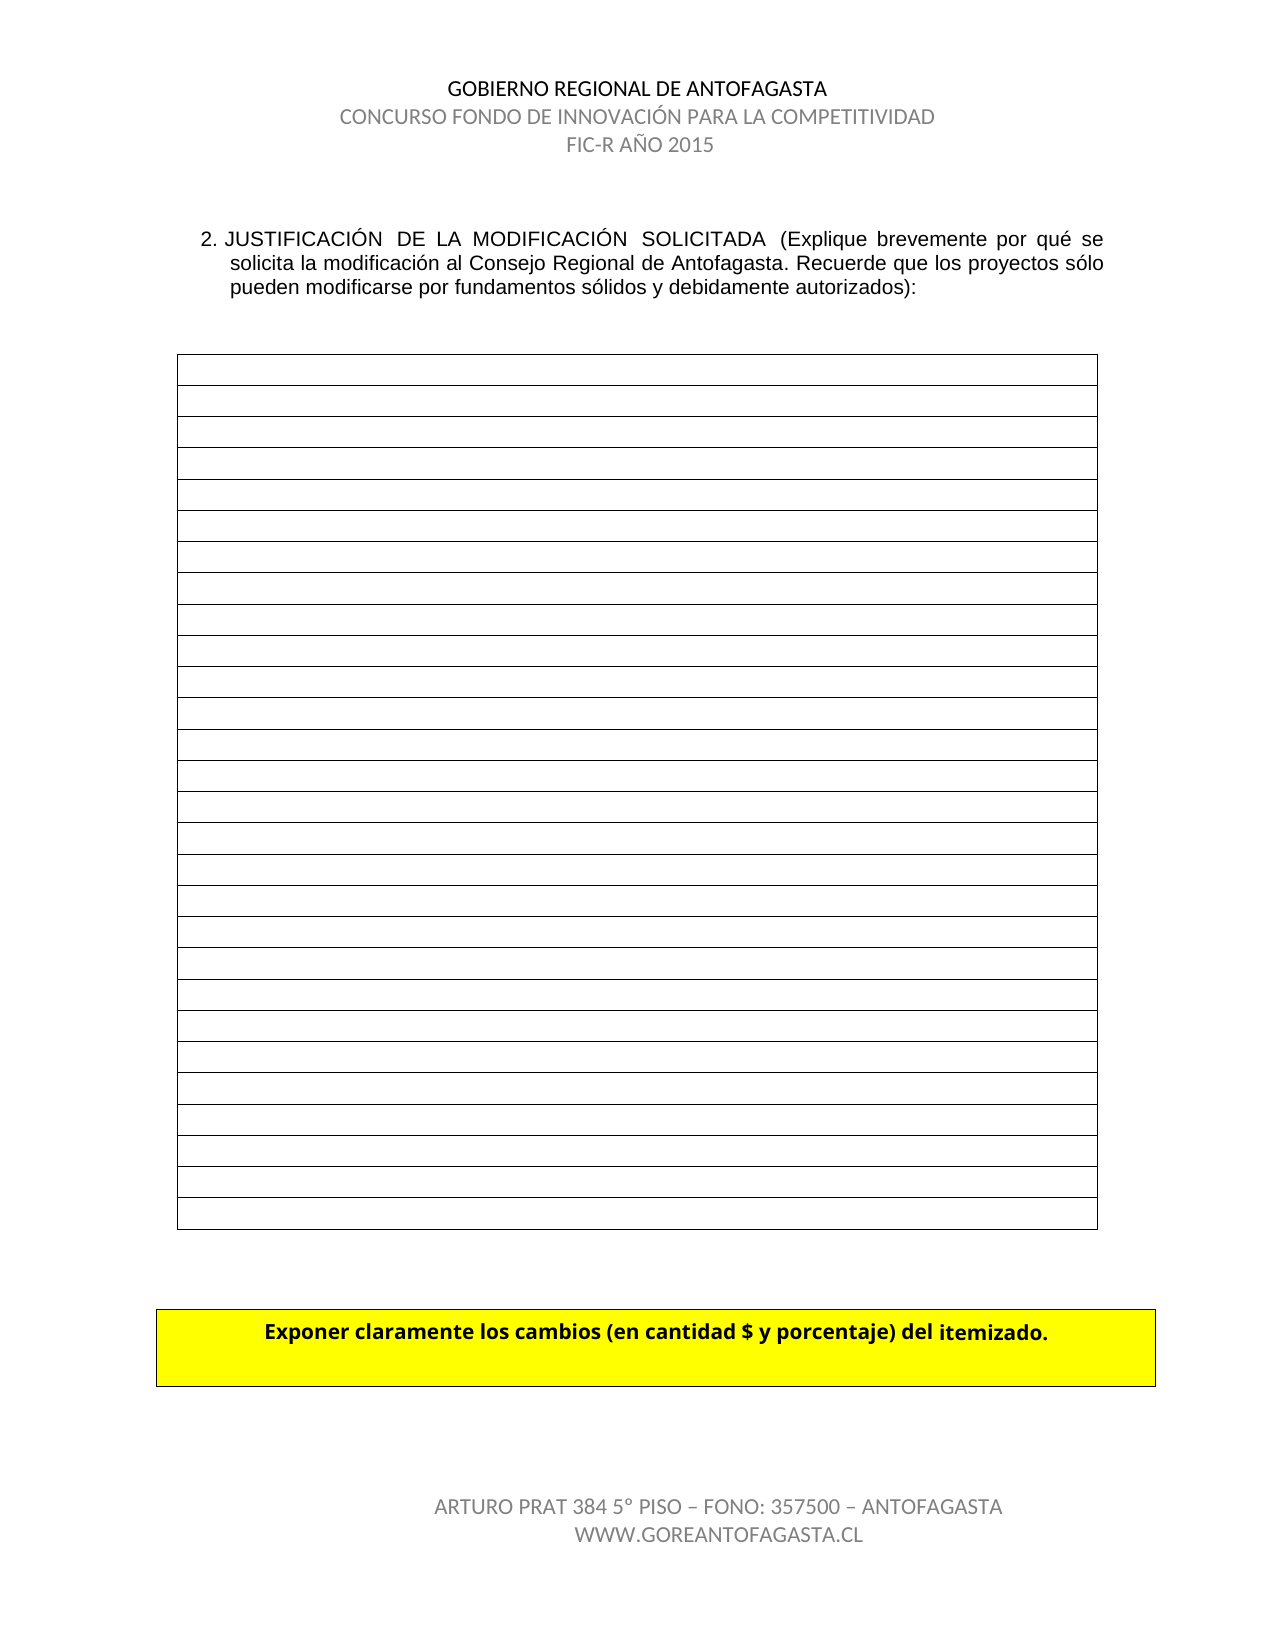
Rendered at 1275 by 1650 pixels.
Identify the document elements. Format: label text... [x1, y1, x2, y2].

table_cell [178, 1136, 1097, 1166]
table_cell [178, 1011, 1097, 1041]
table_cell [178, 636, 1097, 666]
text 2. JUSTIFICACIÓN DE LA MODIFICACIÓN SOLICITADA (Explique brevemente por qué se solicita la modificación al Consejo Regional de Antofagasta. Recuerde que los proyectos sólo pueden modificarse por fundamentos sólidos y debidamente autorizados): [200, 227, 1104, 298]
table_cell [178, 605, 1097, 635]
table_cell [178, 698, 1097, 728]
table_cell [178, 417, 1097, 447]
table_cell [178, 1073, 1097, 1103]
table_cell [178, 823, 1097, 853]
table_cell [178, 917, 1097, 947]
table_cell [178, 792, 1097, 822]
table_cell [178, 1198, 1097, 1228]
table_cell [178, 948, 1097, 978]
table_cell [178, 667, 1097, 697]
table_cell [178, 980, 1097, 1010]
table_cell [178, 1042, 1097, 1072]
table_header [178, 355, 1097, 385]
table_cell [178, 480, 1097, 510]
table_cell [178, 730, 1097, 760]
table_cell [178, 1105, 1097, 1135]
table_cell [178, 1167, 1097, 1197]
table_cell [178, 855, 1097, 885]
table_cell [178, 511, 1097, 541]
table_cell [178, 386, 1097, 416]
table_cell [178, 448, 1097, 478]
table_cell [178, 573, 1097, 603]
table_cell [178, 761, 1097, 791]
table_cell [178, 542, 1097, 572]
table_cell [178, 886, 1097, 916]
